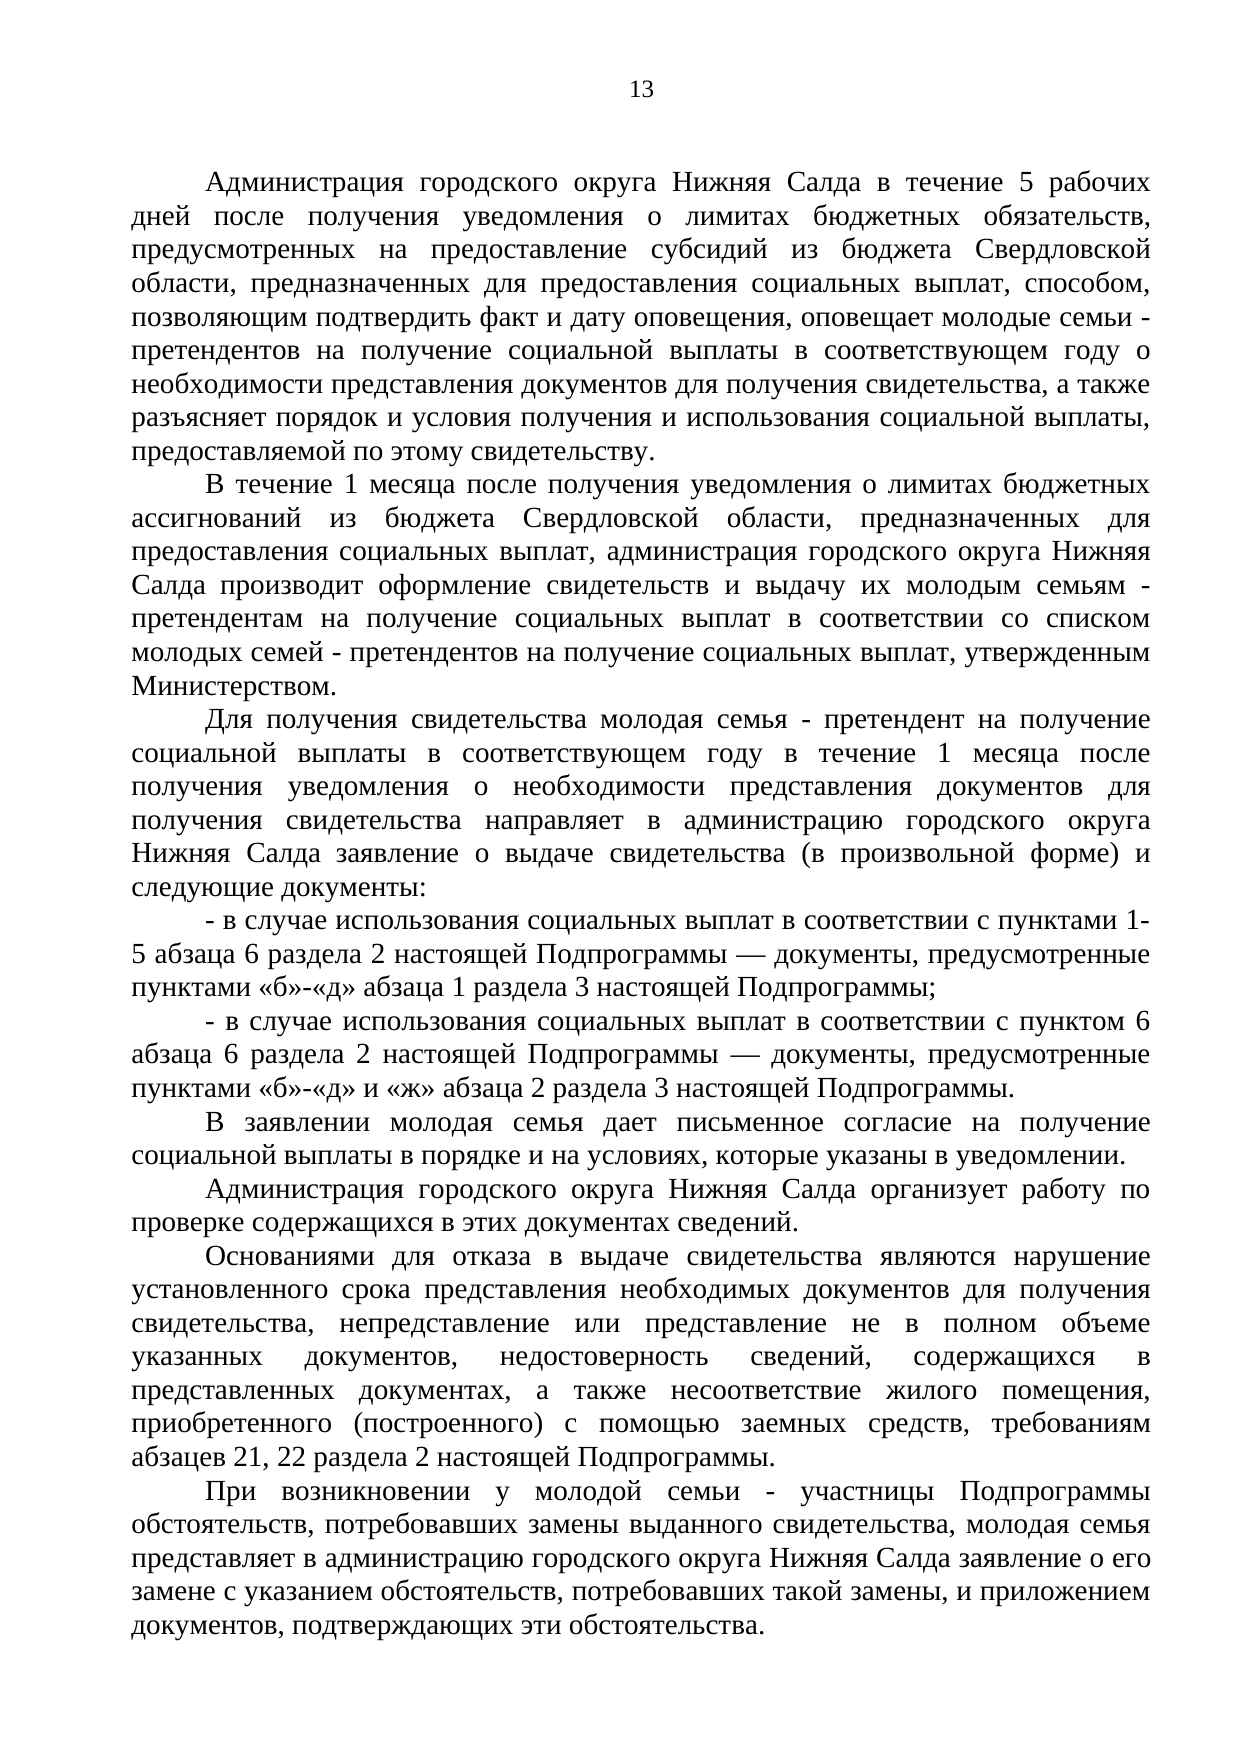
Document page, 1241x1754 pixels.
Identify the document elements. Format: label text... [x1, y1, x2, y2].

text Администрация городского округа Нижняя Салда в течение 5 рабочих дней после получения уведомления о лимитах бюджетных обязательств, предусмотренных на предоставление субсидий из бюджета Свердловской области, предназначенных для предоставления социальных выплат, способом, позволяющим подтвердить факт и дату оповещения, оповещает молодые семьи - претендентов на получение социальной выплаты в соответствующем году о необходимости представления документов для получения свидетельства, а также разъясняет порядок и условия получения и использования социальной выплаты, предоставляемой по этому свидетельству. [131, 164, 1152, 466]
text - в случае использования социальных выплат в соответствии с пунктами 1-5 абзаца 6 раздела 2 настоящей Подпрограммы — документы, предусмотренные пунктами «б»-«д» абзаца 1 раздела 3 настоящей Подпрограммы; [131, 902, 1152, 1003]
text Администрация городского округа Нижняя Салда организует работу по проверке содержащихся в этих документах сведений. [131, 1171, 1152, 1238]
text В заявлении молодая семья дает письменное согласие на получение социальной выплаты в порядке и на условиях, которые указаны в уведомлении. [131, 1104, 1152, 1171]
text Для получения свидетельства молодая семья - претендент на получение социальной выплаты в соответствующем году в течение 1 месяца после получения уведомления о необходимости представления документов для получения свидетельства направляет в администрацию городского округа Нижняя Салда заявление о выдаче свидетельства (в произвольной форме) и следующие документы: [131, 701, 1152, 902]
text - в случае использования социальных выплат в соответствии с пунктом 6 абзаца 6 раздела 2 настоящей Подпрограммы — документы, предусмотренные пунктами «б»-«д» и «ж» абзаца 2 раздела 3 настоящей Подпрограммы. [131, 1003, 1152, 1104]
text При возникновении у молодой семьи - участницы Подпрограммы обстоятельств, потребовавших замены выданного свидетельства, молодая семья представляет в администрацию городского округа Нижняя Салда заявление о его замене с указанием обстоятельств, потребовавших такой замены, и приложением документов, подтверждающих эти обстоятельства. [131, 1473, 1152, 1640]
text Основаниями для отказа в выдаче свидетельства являются нарушение установленного срока представления необходимых документов для получения свидетельства, непредставление или представление не в полном объеме указанных документов, недостоверность сведений, содержащихся в представленных документах, а также несоответствие жилого помещения, приобретенного (построенного) с помощью заемных средств, требованиям абзацев 21, 22 раздела 2 настоящей Подпрограммы. [131, 1238, 1152, 1473]
text В течение 1 месяца после получения уведомления о лимитах бюджетных ассигнований из бюджета Свердловской области, предназначенных для предоставления социальных выплат, администрация городского округа Нижняя Салда производит оформление свидетельств и выдачу их молодым семьям - претендентам на получение социальных выплат в соответствии со списком молодых семей - претендентов на получение социальных выплат, утвержденным Министерством. [131, 466, 1152, 701]
